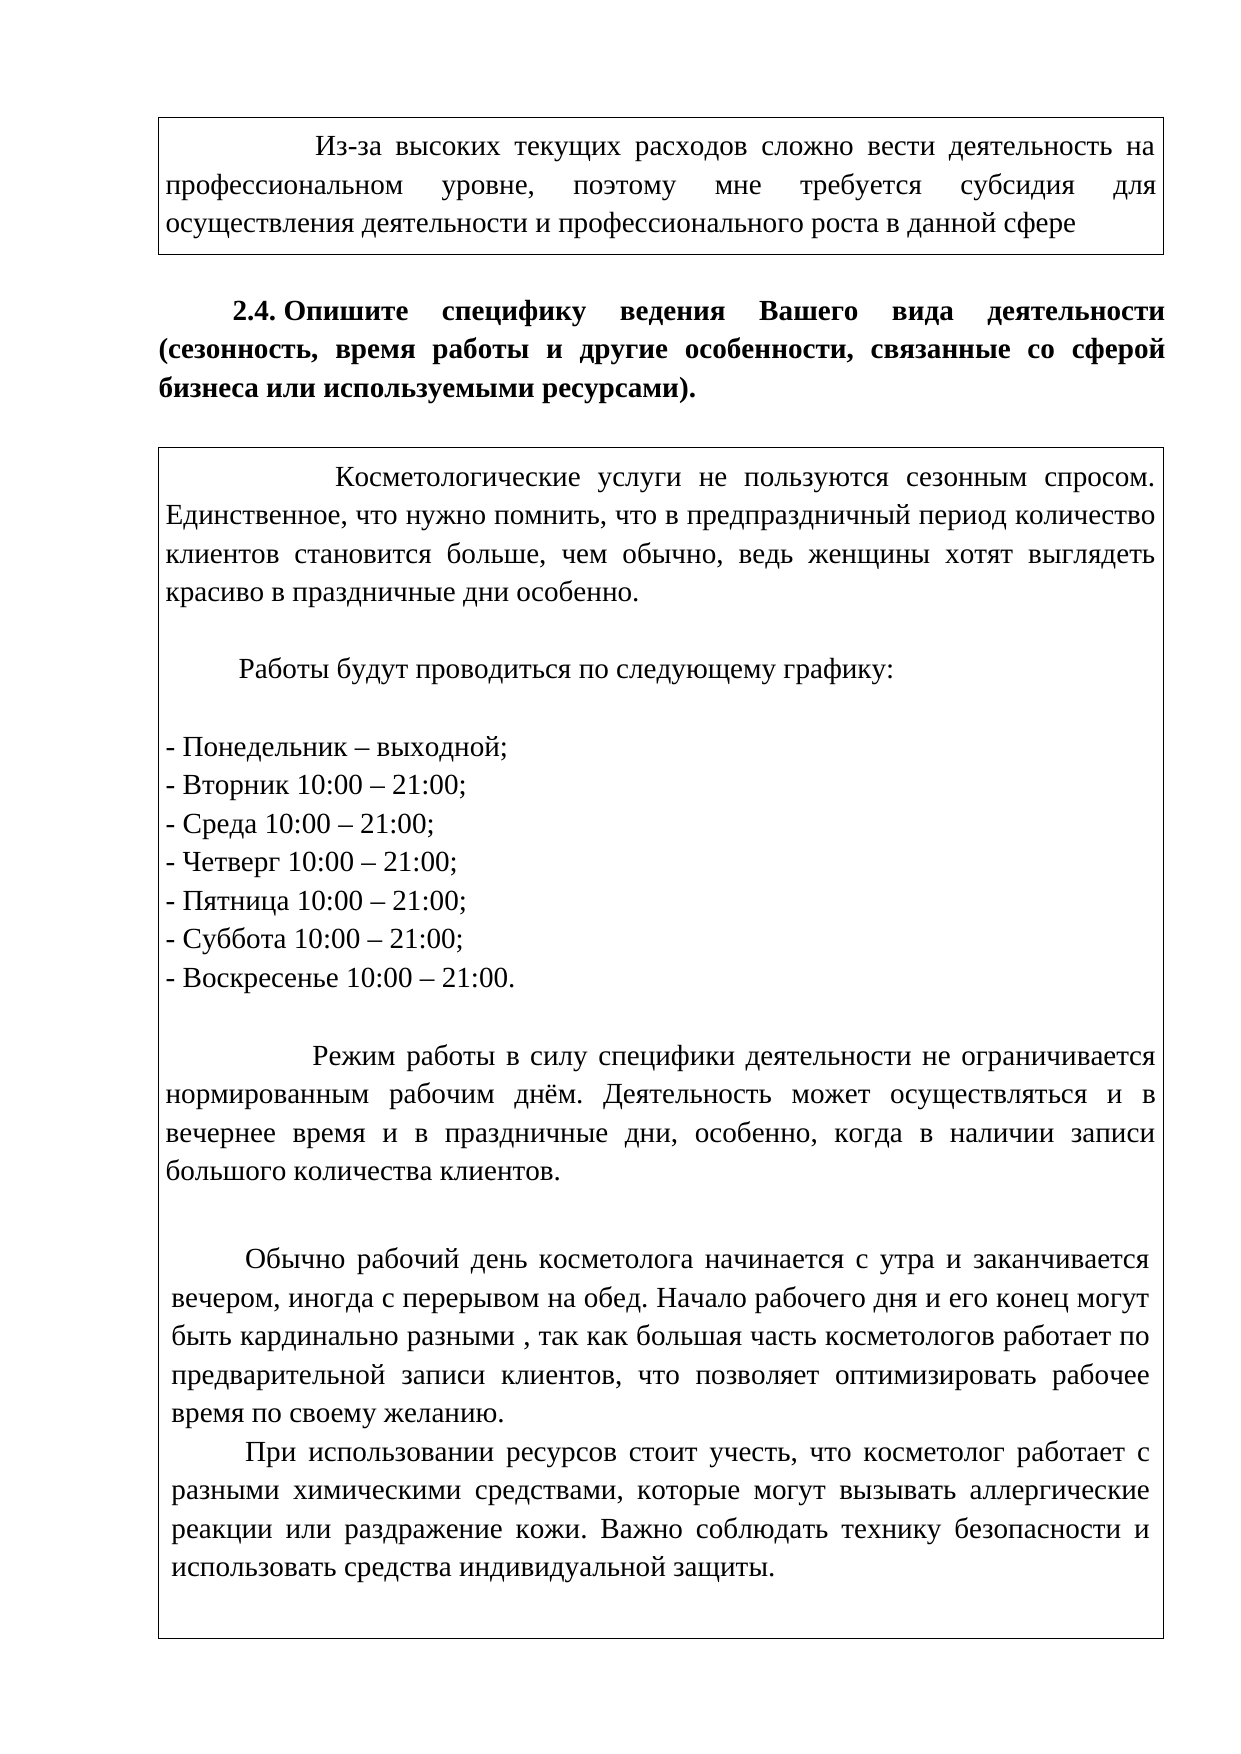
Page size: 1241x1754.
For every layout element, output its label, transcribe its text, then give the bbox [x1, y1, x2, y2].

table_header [159, 118, 1163, 253]
table_header Косметологические услуги не пользуются сезонным спросом. Единственное, что нужно помнить, что в предпраздничный период количество клиентов становится больше, чем обычно, ведь женщины хотят выглядеть красиво в праздничные дни особенно. Работы будут проводиться по следующему графику: - Понедельник – выходной; - Вторник 10:00 – 21:00; - Среда 10:00 – 21:00; - Четверг 10:00 – 21:00; - Пятница 10:00 – 21:00; - Суббота 10:00 – 21:00; - Воскресенье 10:00 – 21:00. Режим работы в силу специфики деятельности не ограничивается нормированным рабочим днём. Деятельность может осуществляться и в вечернее время и в праздничные дни, особенно, когда в наличии записи большого количества клиентов. Обычно рабочий день косметолога начинается с утра и заканчивается вечером, иногда с перерывом на обед. Начало рабочего дня и его конец могут быть кардинально разными , так как большая часть косметологов работает по предварительной записи клиентов, что позволяет оптимизировать рабочее время по своему желанию. При использовании ресурсов стоит учесть, что косметолог работает с разными химическими средствами, которые могут вызывать аллергические реакции или раздражение кожи. Важно соблюдать технику безопасности и использовать средства индивидуальной защиты. [159, 448, 1163, 1638]
text 2.4. Опишите специфику ведения Вашего вида деятельности (сезонность, время работы и другие особенности, связанные со сферой бизнеса или используемыми ресурсами). [158, 293, 1166, 404]
